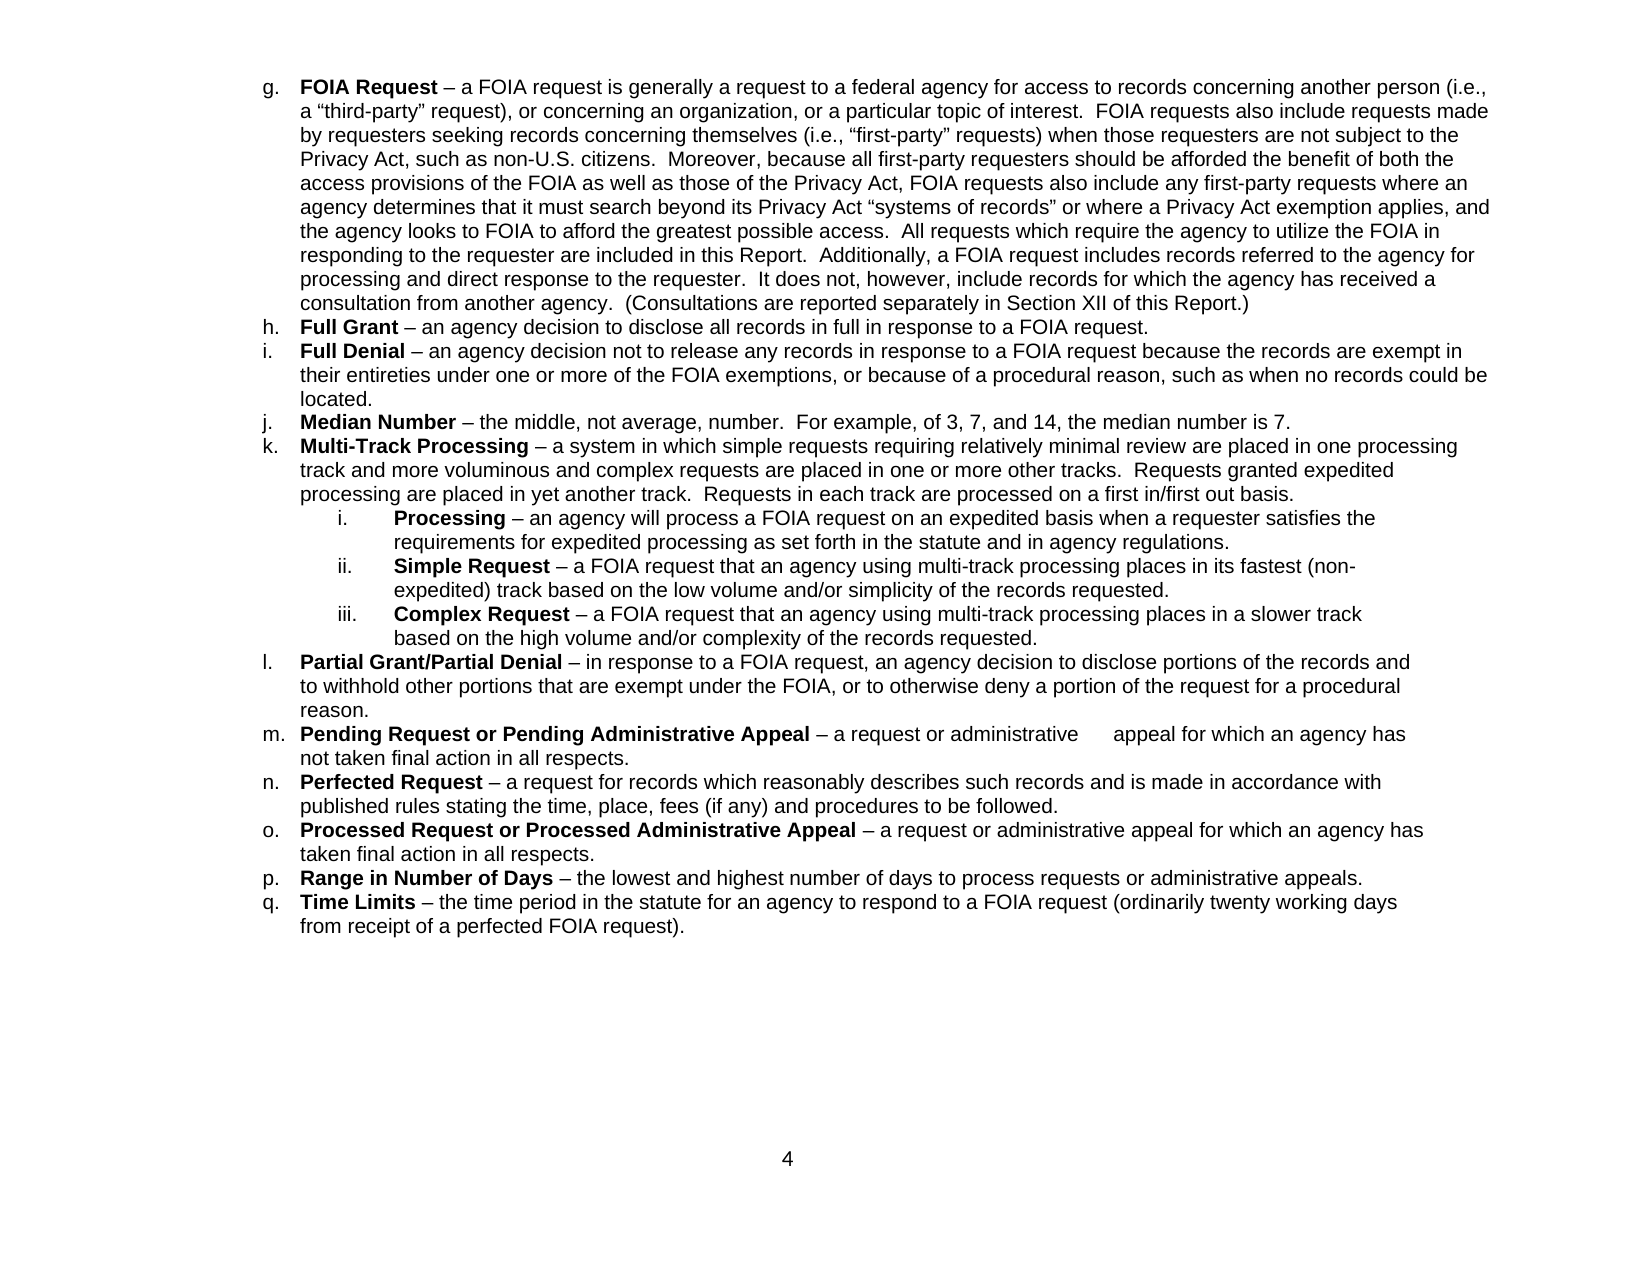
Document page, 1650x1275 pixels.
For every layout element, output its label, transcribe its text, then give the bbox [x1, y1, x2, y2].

list Full Denial – an agency decision not to release any records in response to a FOIA request because the records are exempt in their entireties under one or more of the FOIA exemptions, or because of a procedural reason, such as when no records could be located. [262, 338, 1500, 410]
list Simple Request – a FOIA request that an agency using multi-track processing places in its fastest (non-expedited) track based on the low volume and/or simplicity of the records requested. [337, 554, 1425, 602]
list Pending Request or Pending Administrative Appeal – a request or administrative appeal for which an agency has not taken final action in all respects. [262, 722, 1425, 770]
list Multi-Track Processing – a system in which simple requests requiring relatively minimal review are placed in one processing track and more voluminous and complex requests are placed in one or more other tracks. Requests granted expedited processing are placed in yet another track. Requests in each track are processed on a first in/first out basis. [262, 434, 1500, 506]
list Partial Grant/Partial Denial – in response to a FOIA request, an agency decision to disclose portions of the records and to withhold other portions that are exempt under the FOIA, or to otherwise deny a portion of the request for a procedural reason. [262, 650, 1425, 722]
list Range in Number of Days – the lowest and highest number of days to process requests or administrative appeals. [262, 866, 1425, 889]
list FOIA Request – a FOIA request is generally a request to a federal agency for access to records concerning another person (i.e., a “third-party” request), or concerning an organization, or a particular topic of interest. FOIA requests also include requests made by requesters seeking records concerning themselves (i.e., “first-party” requests) when those requesters are not subject to the Privacy Act, such as non-U.S. citizens. Moreover, because all first-party requesters should be afforded the benefit of both the access provisions of the FOIA as well as those of the Privacy Act, FOIA requests also include any first-party requests where an agency determines that it must search beyond its Privacy Act “systems of records” or where a Privacy Act exemption applies, and the agency looks to FOIA to afford the greatest possible access. All requests which require the agency to utilize the FOIA in responding to the requester are included in this Report. Additionally, a FOIA request includes records referred to the agency for processing and direct response to the requester. It does not, however, include records for which the agency has received a consultation from another agency. (Consultations are reported separately in Section XII of this Report.) [262, 75, 1500, 314]
list Processing – an agency will process a FOIA request on an expedited basis when a requester satisfies the requirements for expedited processing as set forth in the statute and in agency regulations. [337, 506, 1425, 554]
list Processed Request or Processed Administrative Appeal – a request or administrative appeal for which an agency has taken final action in all respects. [262, 818, 1425, 866]
list Median Number – the middle, not average, number. For example, of 3, 7, and 14, the median number is 7. [262, 410, 1500, 434]
list Time Limits – the time period in the statute for an agency to respond to a FOIA request (ordinarily twenty working days from receipt of a perfected FOIA request). [262, 889, 1425, 937]
list Perfected Request – a request for records which reasonably describes such records and is made in accordance with published rules stating the time, place, fees (if any) and procedures to be followed. [262, 770, 1425, 818]
list Full Grant – an agency decision to disclose all records in full in response to a FOIA request. [262, 314, 1500, 338]
text iii. Complex Request – a FOIA request that an agency using multi-track processing places in a slower track based on the high volume and/or complexity of the records requested. [337, 602, 1425, 650]
